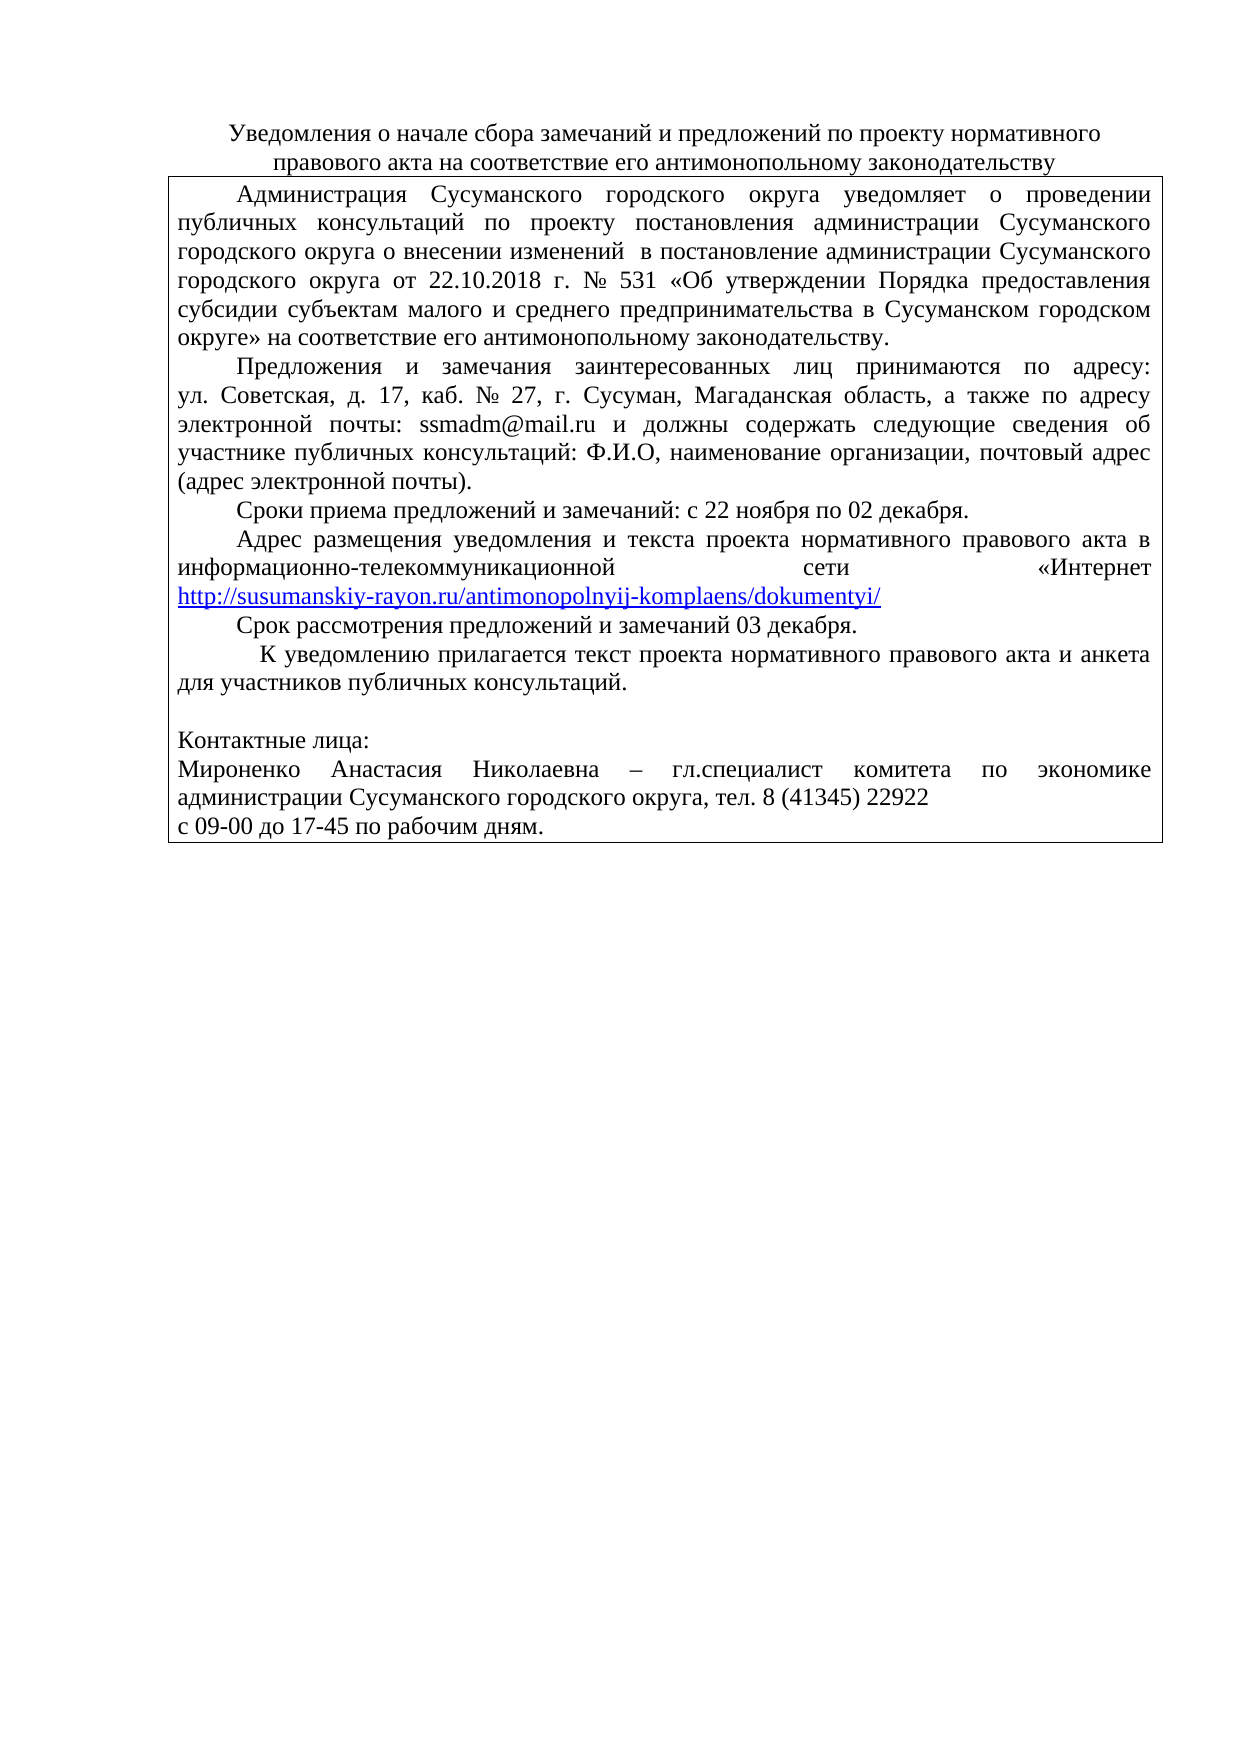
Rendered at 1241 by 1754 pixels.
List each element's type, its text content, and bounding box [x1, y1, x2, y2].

text К уведомлению прилагается текст проекта нормативного правового акта и анкета для участников публичных консультаций. [177, 639, 1152, 696]
text с 09-00 до 17-45 по рабочим дням. [169, 808, 1162, 842]
text Мироненко Анастасия Николаевна – гл.специалист комитета по экономике администрации Сусуманского городского округа, тел. 8 (41345) 22922 [177, 754, 1152, 808]
text Адрес размещения уведомления и текста проекта нормативного правового акта в информационно-телекоммуникационной сети «Интернет http://susumanskiy-rayon.ru/antimonopolnyij-komplaens/dokumentyi/ [177, 524, 1152, 610]
text Срок рассмотрения предложений и замечаний 03 декабря. [177, 610, 1152, 639]
text Уведомления о начале сбора замечаний и предложений по проекту нормативного правового акта на соответствие его антимонопольному законодательству [177, 118, 1152, 176]
text Администрация Сусуманского городского округа уведомляет о проведении публичных консультаций по проекту постановления администрации Сусуманского городского округа о внесении изменений в постановление администрации Сусуманского городского округа от 22.10.2018 г. № 531 «Об утверждении Порядка предоставления субсидии субъектам малого и среднего предпринимательства в Сусуманском городском округе» на соответствие его антимонопольному законодательству. [169, 177, 1162, 351]
text Сроки приема предложений и замечаний: с 22 ноября по 02 декабря. [177, 495, 1152, 524]
text Предложения и замечания заинтересованных лиц принимаются по адресу: ул. Советская, д. 17, каб. № 27, г. Сусуман, Магаданская область, а также по адресу электронной почты: ssmadm@mail.ru и должны содержать следующие сведения об участнике публичных консультаций: Ф.И.О, наименование организации, почтовый адрес (адрес электронной почты). [177, 351, 1152, 495]
text Контактные лица: [177, 725, 1152, 754]
